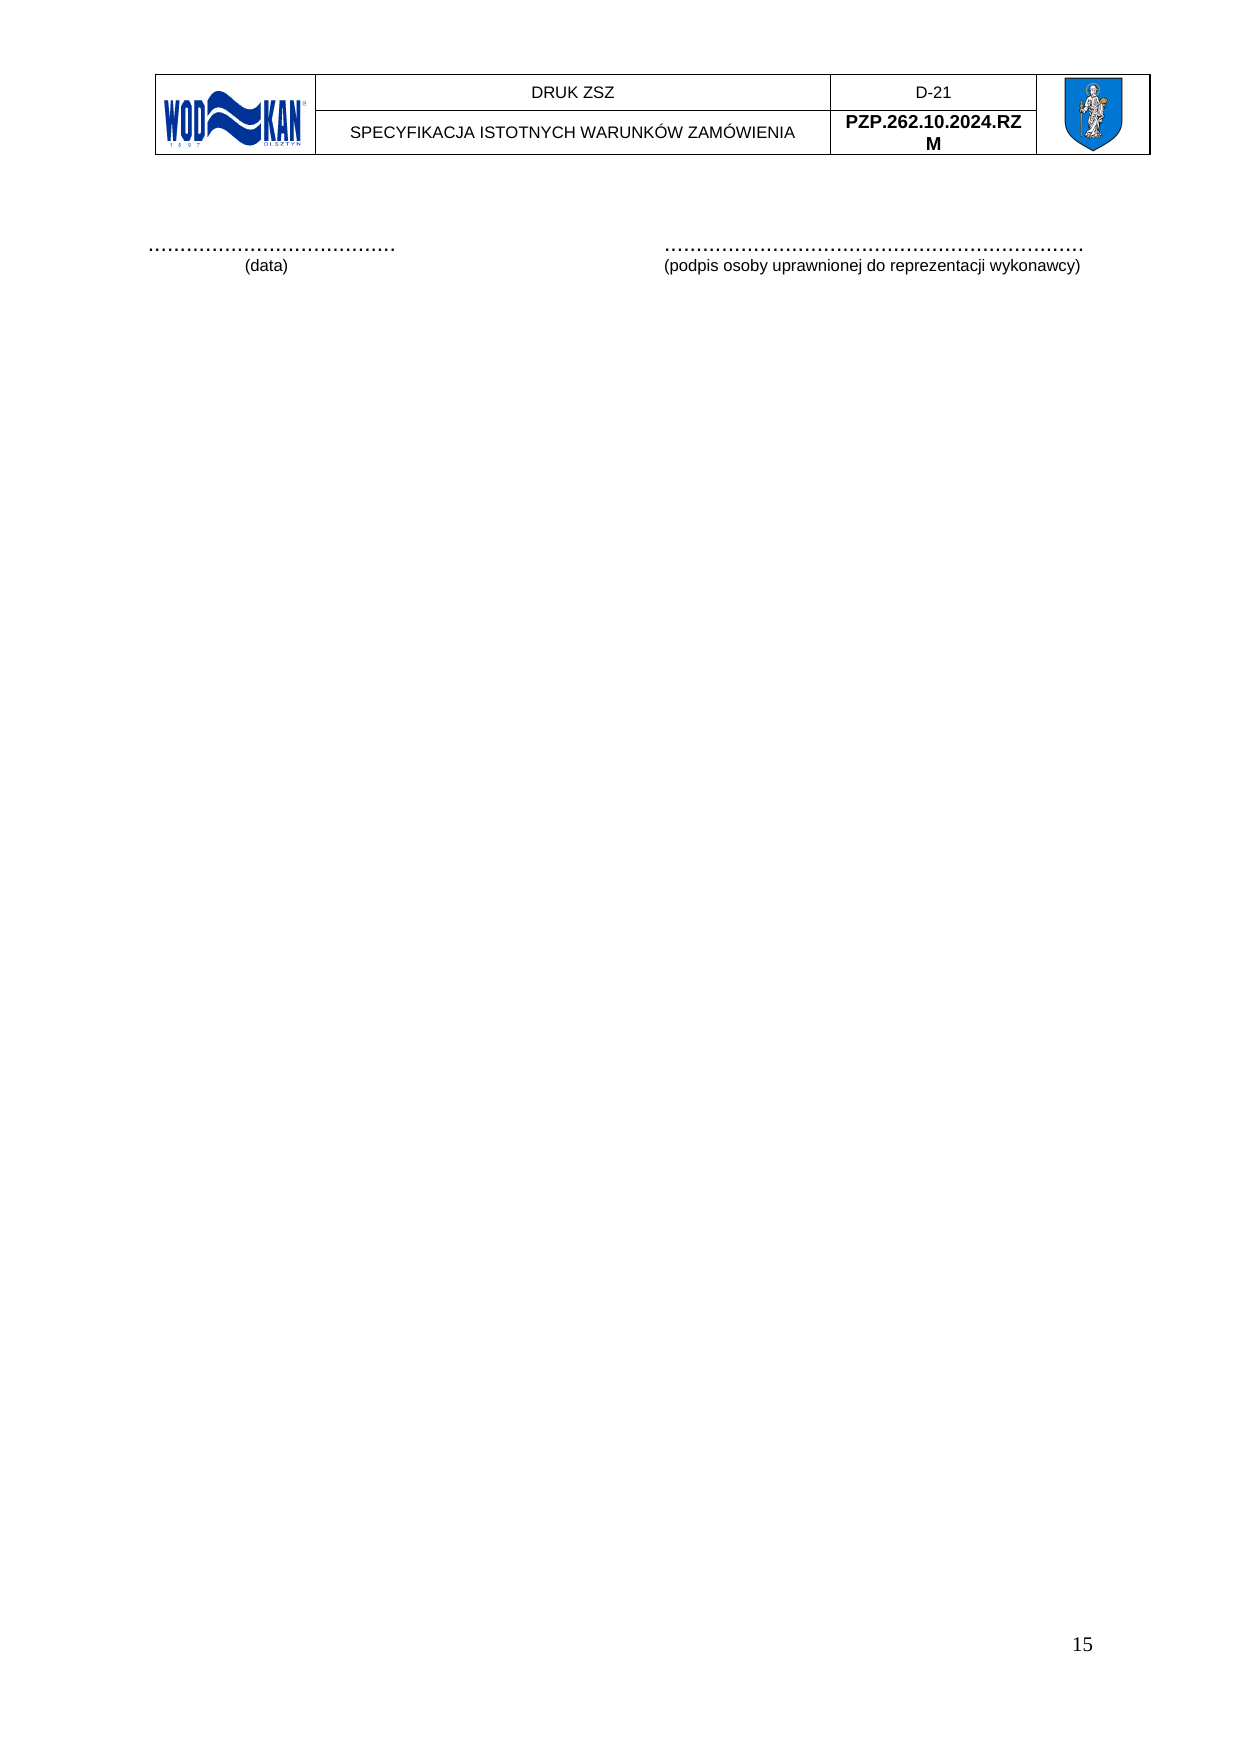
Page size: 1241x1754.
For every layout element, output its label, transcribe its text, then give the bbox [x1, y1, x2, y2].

text ....................................... .................................................................. [148, 230, 1107, 256]
picture [1063, 76, 1124, 153]
text (data) (podpis osoby uprawnionej do reprezentacji wykonawcy) [148, 256, 1107, 275]
picture [164, 81, 307, 149]
